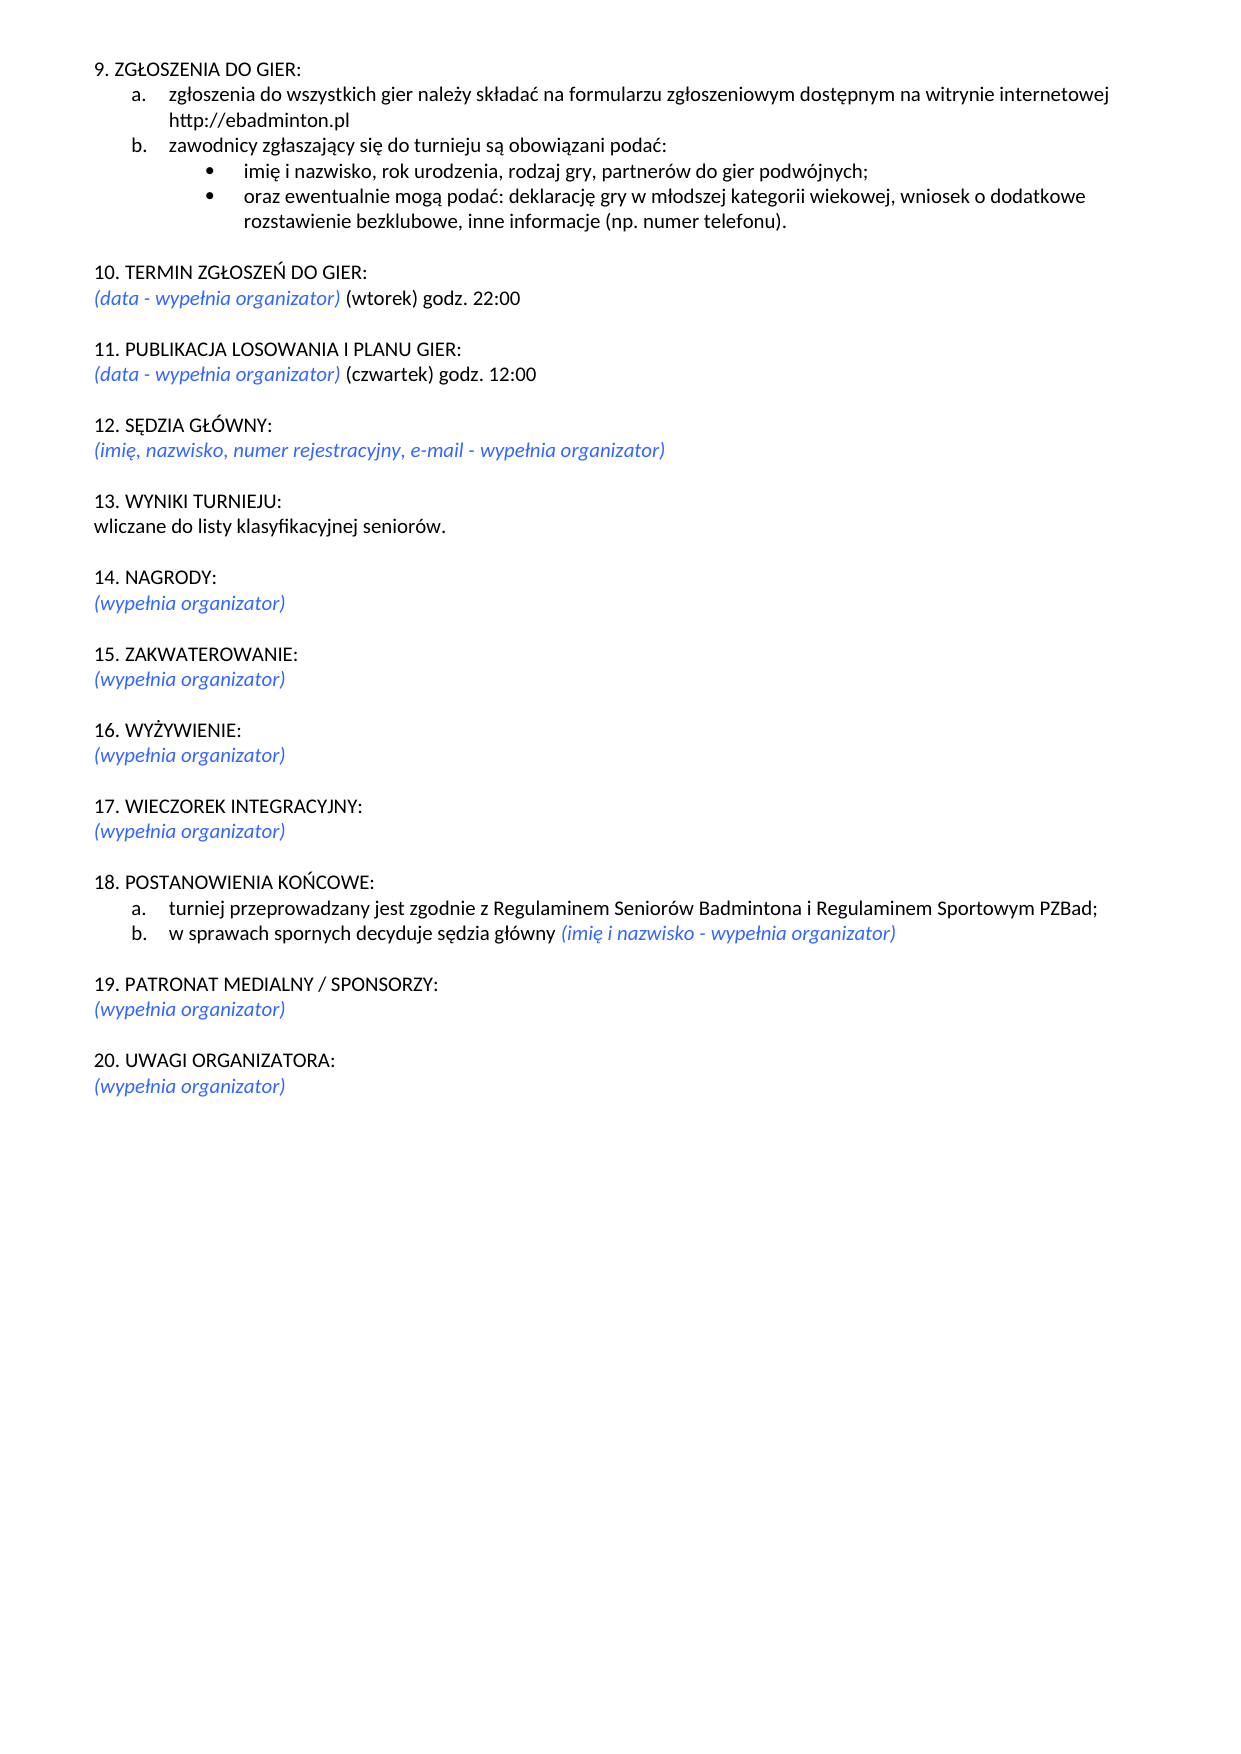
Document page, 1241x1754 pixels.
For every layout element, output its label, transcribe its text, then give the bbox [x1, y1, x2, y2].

text 13. WYNIKI TURNIEJU: [94, 488, 1144, 514]
text 17. WIECZOREK INTEGRACYJNY: [94, 793, 1144, 819]
list zawodnicy zgłaszający się do turnieju są obowiązani podać: [131, 132, 1144, 158]
list imię i nazwisko, rok urodzenia, rodzaj gry, partnerów do gier podwójnych; [206, 158, 1144, 183]
text 9. ZGŁOSZENIA DO GIER: [94, 56, 1144, 82]
list oraz ewentualnie mogą podać: deklarację gry w młodszej kategorii wiekowej, wniosek o dodatkowe rozstawienie bezklubowe, inne informacje (np. numer telefonu). [206, 183, 1144, 234]
text (wypełnia organizator) [94, 1073, 1144, 1098]
text (imię, nazwisko, numer rejestracyjny, e-mail - wypełnia organizator) [94, 437, 1144, 463]
text (wypełnia organizator) [94, 997, 1144, 1022]
text 11. PUBLIKACJA LOSOWANIA I PLANU GIER: [94, 336, 1144, 361]
text 10. TERMIN ZGŁOSZEŃ DO GIER: [94, 259, 1144, 285]
text 20. UWAGI ORGANIZATORA: [94, 1047, 1144, 1073]
text 14. NAGRODY: [94, 564, 1144, 590]
text 16. WYŻYWIENIE: [94, 717, 1144, 742]
text (wypełnia organizator) [94, 590, 1144, 615]
text 12. SĘDZIA GŁÓWNY: [94, 412, 1144, 437]
text (wypełnia organizator) [94, 742, 1144, 768]
list turniej przeprowadzany jest zgodnie z Regulaminem Seniorów Badmintona i Regulaminem Sportowym PZBad; [131, 895, 1144, 920]
list zgłoszenia do wszystkich gier należy składać na formularzu zgłoszeniowym dostępnym na witrynie internetowej http://ebadminton.pl [131, 82, 1144, 132]
text 15. ZAKWATEROWANIE: [94, 641, 1144, 666]
list w sprawach spornych decyduje sędzia główny (imię i nazwisko - wypełnia organizator) [131, 920, 1144, 946]
text (data - wypełnia organizator) (czwartek) godz. 12:00 [94, 361, 1144, 387]
text wliczane do listy klasyfikacyjnej seniorów. [94, 514, 1144, 539]
text (data - wypełnia organizator) (wtorek) godz. 22:00 [94, 285, 1144, 310]
text 18. POSTANOWIENIA KOŃCOWE: [94, 869, 1144, 895]
text (wypełnia organizator) [94, 819, 1144, 844]
text 19. PATRONAT MEDIALNY / SPONSORZY: [94, 971, 1144, 997]
text (wypełnia organizator) [94, 666, 1144, 692]
